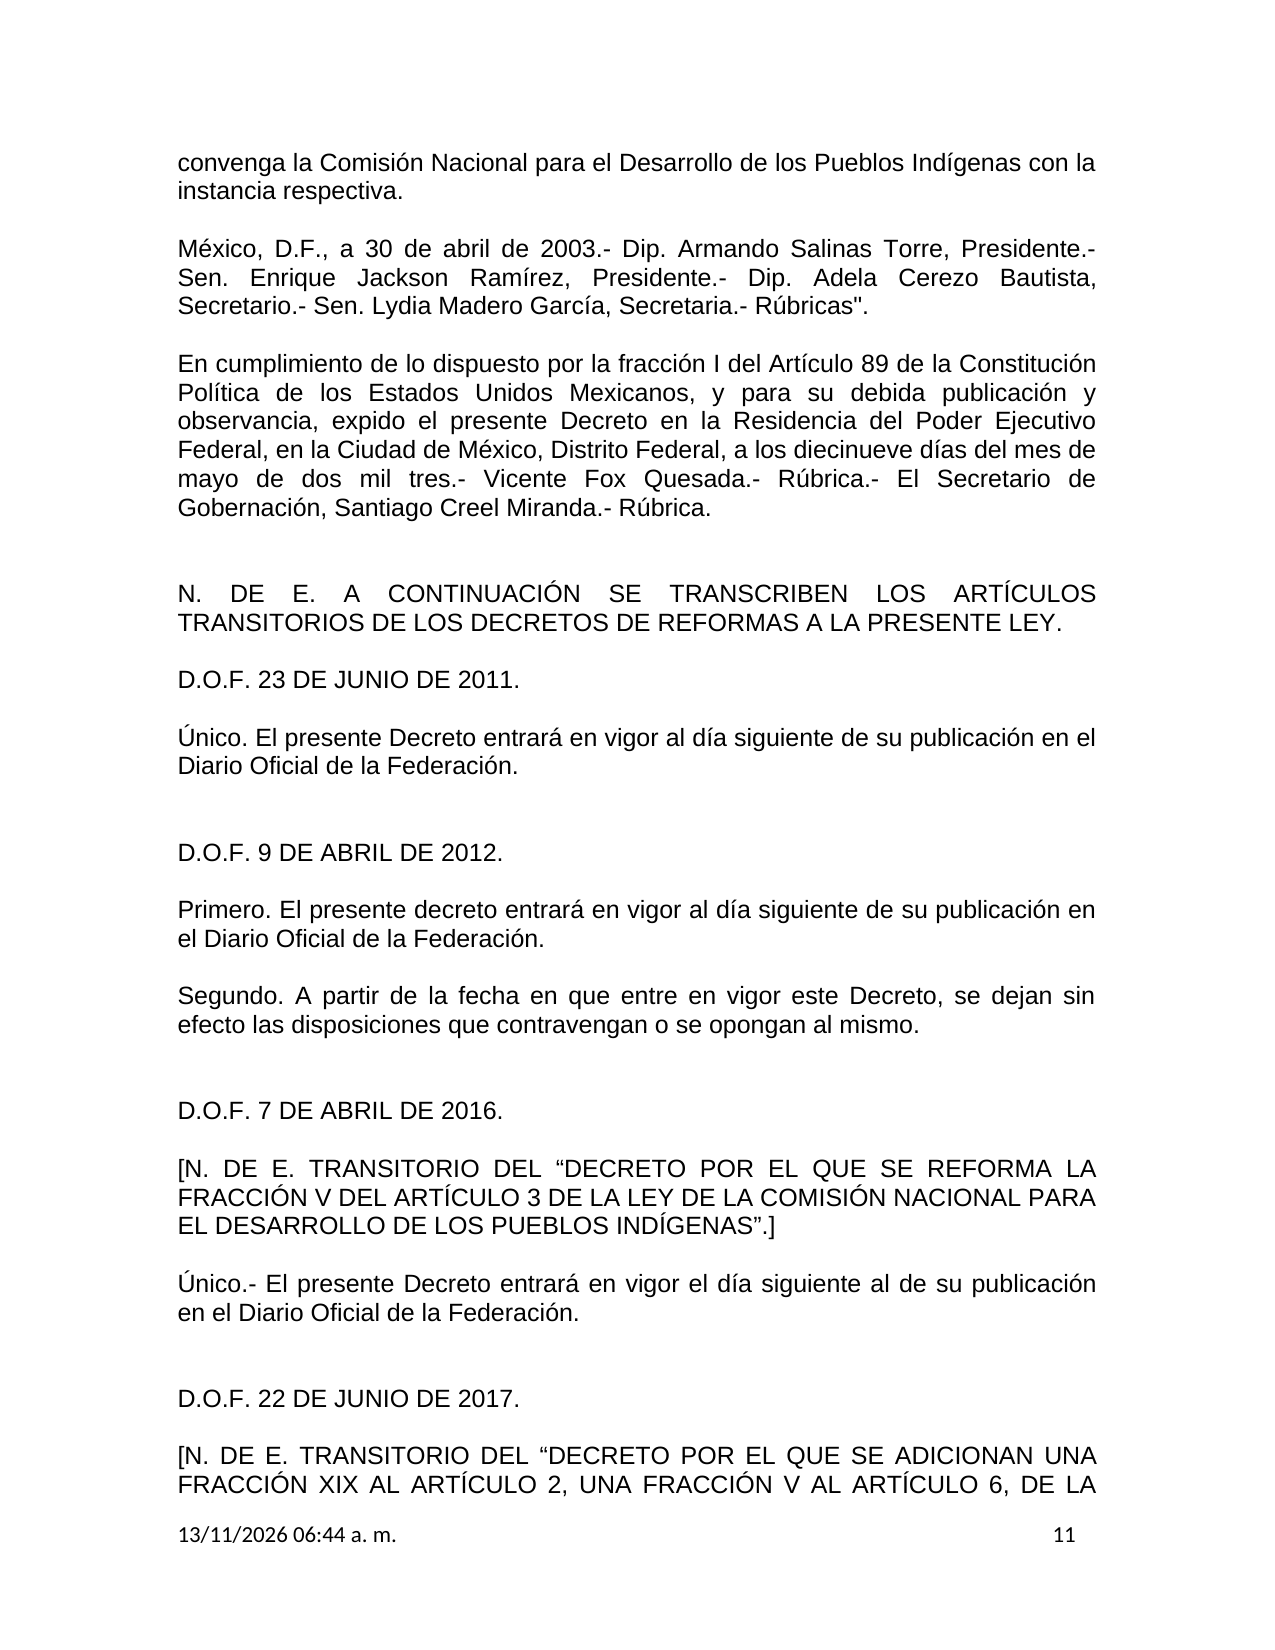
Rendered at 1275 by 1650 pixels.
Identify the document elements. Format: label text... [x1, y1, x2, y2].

text En cumplimiento de lo dispuesto por la fracción I del Artículo 89 de la Constitución Política de los Estados Unidos Mexicanos, y para su debida publicación y observancia, expido el presente Decreto en la Residencia del Poder Ejecutivo Federal, en la Ciudad de México, Distrito Federal, a los diecinueve días del mes de mayo de dos mil tres.- Vicente Fox Quesada.- Rúbrica.- El Secretario de Gobernación, Santiago Creel Miranda.- Rúbrica. [177, 349, 1098, 521]
text [N. DE E. TRANSITORIO DEL “DECRETO POR EL QUE SE REFORMA LA FRACCIÓN V DEL ARTÍCULO 3 DE LA LEY DE LA COMISIÓN NACIONAL PARA EL DESARROLLO DE LOS PUEBLOS INDÍGENAS”.] [177, 1154, 1098, 1240]
text Único. El presente Decreto entrará en vigor al día siguiente de su publicación en el Diario Oficial de la Federación. [177, 723, 1098, 780]
text N. DE E. A CONTINUACIÓN SE TRANSCRIBEN LOS ARTÍCULOS TRANSITORIOS DE LOS DECRETOS DE REFORMAS A LA PRESENTE LEY. [177, 579, 1098, 636]
text D.O.F. 7 DE ABRIL DE 2016. [177, 1096, 1098, 1125]
text Único.- El presente Decreto entrará en vigor el día siguiente al de su publicación en el Diario Oficial de la Federación. [177, 1269, 1098, 1326]
text D.O.F. 9 DE ABRIL DE 2012. [177, 838, 1098, 866]
text Primero. El presente decreto entrará en vigor al día siguiente de su publicación en el Diario Oficial de la Federación. [177, 895, 1098, 953]
text México, D.F., a 30 de abril de 2003.- Dip. Armando Salinas Torre, Presidente.- Sen. Enrique Jackson Ramírez, Presidente.- Dip. Adela Cerezo Bautista, Secretario.- Sen. Lydia Madero García, Secretaria.- Rúbricas". [177, 234, 1098, 320]
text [177, 148, 1098, 205]
text D.O.F. 22 DE JUNIO DE 2017. [177, 1384, 1098, 1413]
text D.O.F. 23 DE JUNIO DE 2011. [177, 665, 1098, 694]
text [177, 1441, 1098, 1499]
text Segundo. A partir de la fecha en que entre en vigor este Decreto, se dejan sin efecto las disposiciones que contravengan o se opongan al mismo. [177, 981, 1098, 1039]
